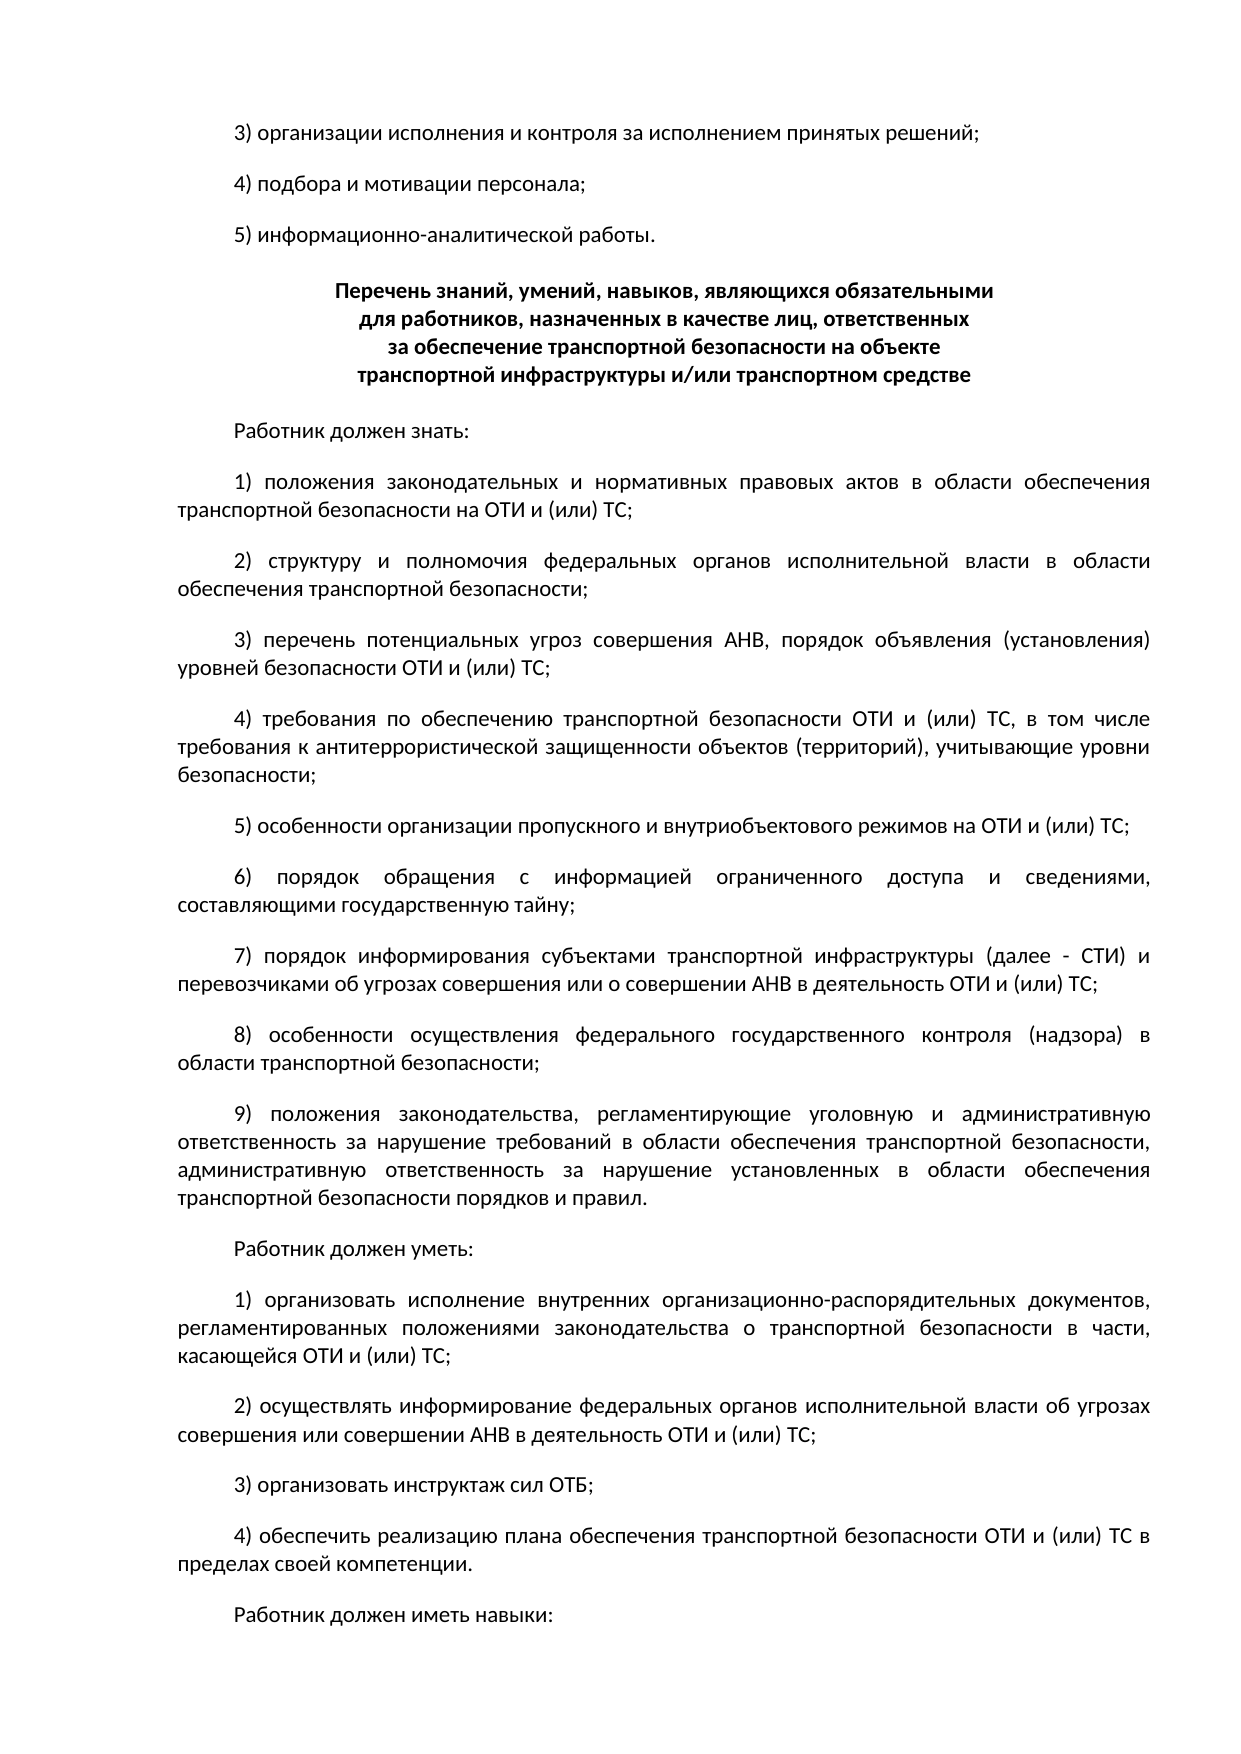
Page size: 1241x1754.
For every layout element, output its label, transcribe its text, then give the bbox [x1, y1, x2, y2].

text 5) информационно-аналитической работы. [177, 220, 1152, 248]
title Перечень знаний, умений, навыков, являющихся обязательными [177, 276, 1152, 304]
text 3) организации исполнения и контроля за исполнением принятых решений; [177, 118, 1152, 146]
text 4) требования по обеспечению транспортной безопасности ОТИ и (или) ТС, в том числе требования к антитеррористической защищенности объектов (территорий), учитывающие уровни безопасности; [177, 704, 1152, 788]
text 7) порядок информирования субъектами транспортной инфраструктуры (далее - СТИ) и перевозчиками об угрозах совершения или о совершении АНВ в деятельность ОТИ и (или) ТС; [177, 941, 1152, 997]
title за обеспечение транспортной безопасности на объекте [177, 332, 1152, 360]
text 1) положения законодательных и нормативных правовых актов в области обеспечения транспортной безопасности на ОТИ и (или) ТС; [177, 467, 1152, 523]
text Работник должен знать: [177, 416, 1152, 444]
text 9) положения законодательства, регламентирующие уголовную и административную ответственность за нарушение требований в области обеспечения транспортной безопасности, административную ответственность за нарушение установленных в области обеспечения транспортной безопасности порядков и правил. [177, 1099, 1152, 1211]
text 4) обеспечить реализацию плана обеспечения транспортной безопасности ОТИ и (или) ТС в пределах своей компетенции. [177, 1522, 1152, 1578]
text 4) подбора и мотивации персонала; [177, 169, 1152, 197]
text 3) организовать инструктаж сил ОТБ; [177, 1471, 1152, 1499]
text 3) перечень потенциальных угроз совершения АНВ, порядок объявления (установления) уровней безопасности ОТИ и (или) ТС; [177, 625, 1152, 681]
text 5) особенности организации пропускного и внутриобъектового режимов на ОТИ и (или) ТС; [177, 811, 1152, 839]
title транспортной инфраструктуры и/или транспортном средстве [177, 360, 1152, 388]
text 2) структуру и полномочия федеральных органов исполнительной власти в области обеспечения транспортной безопасности; [177, 546, 1152, 602]
text 1) организовать исполнение внутренних организационно-распорядительных документов, регламентированных положениями законодательства о транспортной безопасности в части, касающейся ОТИ и (или) ТС; [177, 1285, 1152, 1369]
text 2) осуществлять информирование федеральных органов исполнительной власти об угрозах совершения или совершении АНВ в деятельность ОТИ и (или) ТС; [177, 1392, 1152, 1448]
title для работников, назначенных в качестве лиц, ответственных [177, 304, 1152, 332]
text 6) порядок обращения с информацией ограниченного доступа и сведениями, составляющими государственную тайну; [177, 862, 1152, 918]
text 8) особенности осуществления федерального государственного контроля (надзора) в области транспортной безопасности; [177, 1020, 1152, 1076]
text Работник должен иметь навыки: [177, 1601, 1152, 1628]
text Работник должен уметь: [177, 1234, 1152, 1262]
